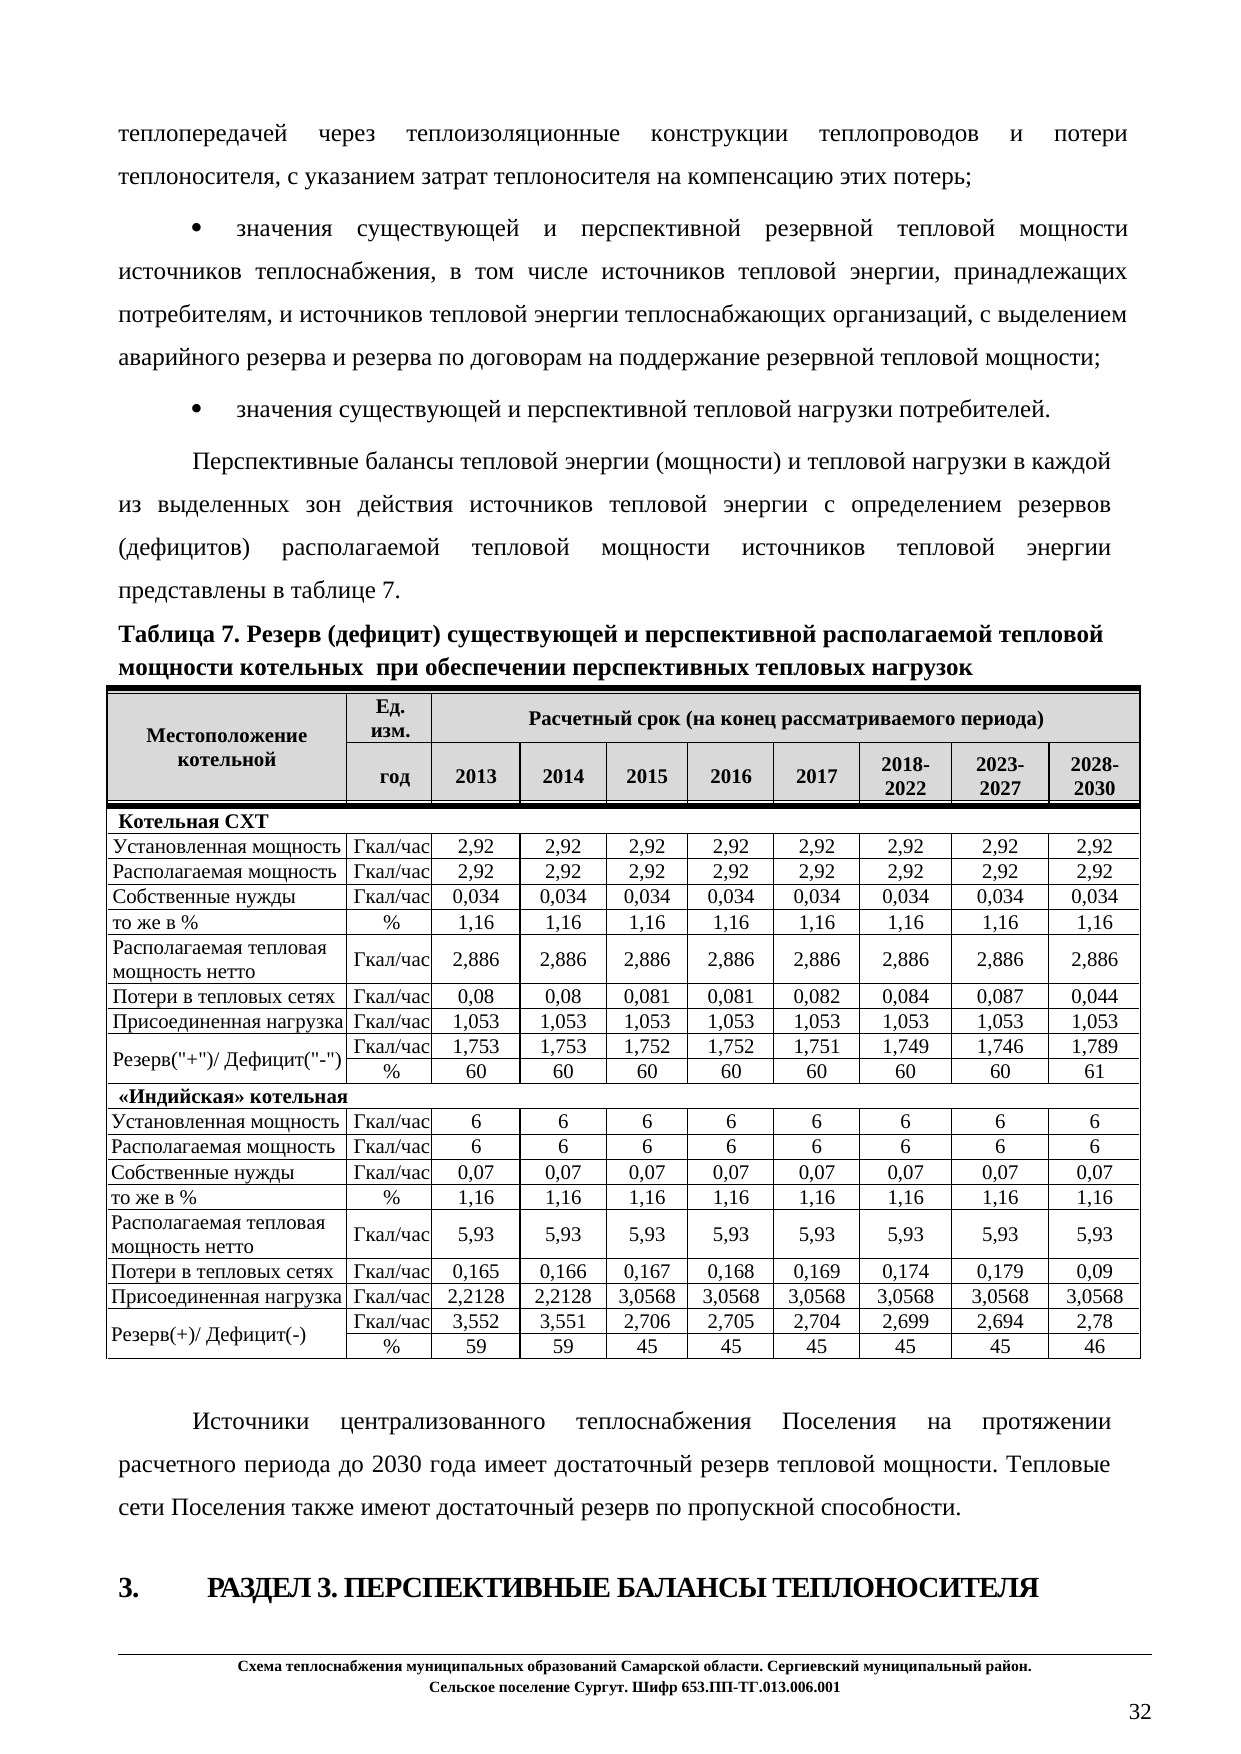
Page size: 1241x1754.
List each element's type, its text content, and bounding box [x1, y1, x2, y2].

table_cell 1,753 [521, 1034, 606, 1058]
table_header Расчетный срок (на конец рассматриваемого периода) [432, 694, 1139, 742]
table_cell 2,92 [774, 834, 859, 858]
table_cell 5,93 [1049, 1209, 1140, 1258]
table_cell 1,16 [521, 910, 606, 934]
list значения существующей и перспективной тепловой нагрузки потребителей. [118, 394, 1129, 423]
table_cell 1,053 [860, 1009, 951, 1033]
table_cell 2,92 [952, 859, 1048, 883]
table_cell 0,179 [952, 1259, 1048, 1283]
table_cell 61 [1049, 1058, 1140, 1083]
table_cell 46 [1049, 1333, 1140, 1358]
table_cell Гкал/час [347, 1009, 431, 1033]
table_cell 2,92 [688, 834, 773, 858]
table_cell 1,053 [521, 1009, 606, 1033]
table_cell 60 [952, 1059, 1048, 1083]
table_cell 1,751 [774, 1034, 859, 1058]
table_cell 0,034 [607, 885, 687, 908]
table_cell 5,93 [607, 1210, 687, 1258]
table_cell Резерв(+)/ Дефицит(-) [107, 1308, 346, 1358]
table_header Местоположение котельной [108, 694, 346, 800]
table_cell Гкал/час [347, 1309, 431, 1333]
table_cell 1,16 [952, 910, 1048, 934]
table_cell Потери в тепловых сетях [107, 983, 346, 1008]
table_cell 1,749 [860, 1034, 951, 1058]
table_cell 1,053 [607, 1009, 687, 1033]
table_cell Гкал/час [347, 834, 431, 858]
table_cell 5,93 [521, 1210, 606, 1258]
table_cell 2,706 [607, 1309, 687, 1333]
table_cell 2,92 [432, 859, 519, 883]
table_cell 1,16 [607, 1185, 687, 1209]
table_cell Гкал/час [347, 1284, 431, 1308]
table_cell 0,034 [860, 885, 951, 908]
table_cell 3,0568 [860, 1284, 951, 1308]
table_cell 0,044 [1049, 983, 1140, 1008]
table_cell 1,053 [688, 1009, 773, 1033]
table_cell Присоединенная нагрузка [107, 1283, 346, 1308]
table_cell 0,082 [774, 984, 859, 1008]
table_cell % [347, 910, 431, 934]
table_cell 0,034 [952, 885, 1048, 908]
table_cell 5,93 [952, 1210, 1048, 1258]
table_cell 1,053 [432, 1009, 519, 1033]
table_cell то же в % [107, 909, 346, 934]
list значения существующей и перспективной резервной тепловой мощности источников теплоснабжения, в том числе источников тепловой энергии, принадлежащих потребителям, и источников тепловой энергии теплоснабжающих организаций, с выделением аварийного резерва и резерва по договорам на поддержание резервной тепловой мощности; [118, 213, 1129, 371]
table_cell 0,034 [1049, 884, 1140, 908]
table_cell 0,081 [607, 984, 687, 1008]
table_cell 5,93 [688, 1210, 773, 1258]
table_cell 6 [952, 1135, 1048, 1158]
table_cell 2,886 [432, 935, 519, 983]
table_cell 6 [774, 1109, 859, 1133]
table_cell 0,07 [432, 1160, 519, 1184]
table_cell % [347, 1185, 431, 1209]
table_cell 0,165 [432, 1259, 519, 1283]
table_cell 0,08 [521, 984, 606, 1008]
table_cell 3,551 [521, 1309, 606, 1333]
table_cell 0,07 [688, 1160, 773, 1184]
table_cell 2,92 [952, 834, 1048, 858]
table_cell Гкал/час [347, 984, 431, 1008]
table_cell 2,92 [688, 859, 773, 883]
table_cell Гкал/час [347, 1210, 431, 1258]
table_cell 1,16 [952, 1185, 1048, 1209]
table_cell 45 [688, 1334, 773, 1358]
table_cell 59 [521, 1334, 606, 1358]
table_cell 6 [860, 1109, 951, 1133]
table_cell 1,053 [774, 1009, 859, 1033]
table_cell 2,699 [860, 1309, 951, 1333]
table_cell 6 [607, 1109, 687, 1133]
table_cell 60 [521, 1059, 606, 1083]
table_cell 2,92 [860, 859, 951, 883]
table_cell 0,174 [860, 1259, 951, 1283]
table_cell 1,752 [607, 1034, 687, 1058]
table_cell 3,0568 [1049, 1283, 1140, 1308]
table_cell Гкал/час [347, 1135, 431, 1158]
table_cell 2,886 [607, 935, 687, 983]
table_cell 2,886 [521, 935, 606, 983]
table_cell 2018-2022 [860, 743, 951, 800]
table_cell 5,93 [860, 1210, 951, 1258]
table_cell Гкал/час [347, 935, 431, 983]
table_cell Установленная мощность [107, 833, 346, 858]
table_cell 1,746 [952, 1034, 1048, 1058]
table_cell 3,0568 [952, 1284, 1048, 1308]
table_cell 0,09 [1049, 1258, 1140, 1283]
table_cell 0,084 [860, 984, 951, 1008]
table_cell 6 [952, 1109, 1048, 1133]
table_cell 2015 [607, 743, 687, 800]
table_cell 2014 [521, 743, 606, 800]
text Резерв (дефицит) существующей и перспективной располагаемой тепловой мощности котельных при обеспечении перспективных тепловых нагрузок [118, 619, 1122, 681]
table_cell 0,167 [607, 1259, 687, 1283]
table_cell 0,034 [521, 885, 606, 908]
table_cell Гкал/час [347, 1109, 431, 1133]
table_cell 60 [688, 1059, 773, 1083]
table_cell Гкал/час [347, 859, 431, 883]
table_cell 3,0568 [607, 1284, 687, 1308]
table_cell 1,16 [607, 910, 687, 934]
table_cell 1,16 [688, 910, 773, 934]
table_cell год [347, 743, 431, 800]
table_cell 6 [774, 1135, 859, 1158]
table_cell 1,16 [432, 1185, 519, 1209]
table_cell 2,694 [952, 1309, 1048, 1333]
table_cell 6 [1049, 1134, 1140, 1158]
table_cell 0,034 [774, 885, 859, 908]
text Источники централизованного теплоснабжения Поселения на протяжении расчетного периода до 2030 года имеет достаточный резерв тепловой мощности. Тепловые сети Поселения также имеют достаточный резерв по пропускной способности. [118, 1406, 1112, 1521]
subtitle РАЗДЕЛ 3. ПЕРСПЕКТИВНЫЕ БАЛАНСЫ ТЕПЛОНОСИТЕЛЯ [81, 1560, 1152, 1610]
table_cell 2023-2027 [952, 743, 1048, 800]
table_cell 0,034 [688, 885, 773, 908]
table_cell Гкал/час [347, 885, 431, 908]
table_cell 2,92 [1049, 858, 1140, 883]
table_cell 1,16 [688, 1185, 773, 1209]
table_cell 0,07 [860, 1160, 951, 1184]
table_cell 2,92 [1049, 833, 1140, 858]
table_cell Резерв("+")/ Дефицит("-") [107, 1033, 346, 1083]
table_cell 2,92 [521, 834, 606, 858]
table_cell 0,07 [521, 1160, 606, 1184]
table_cell 0,07 [1049, 1159, 1140, 1184]
table_cell 2,78 [1049, 1308, 1140, 1333]
table_cell 6 [860, 1135, 951, 1158]
table_cell Потери в тепловых сетях [107, 1258, 346, 1283]
table_cell 1,16 [432, 910, 519, 934]
table_cell 2028-2030 [1050, 743, 1139, 800]
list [118, 118, 1129, 190]
table_cell 2,92 [607, 859, 687, 883]
table_cell 6 [521, 1135, 606, 1158]
table_cell 0,169 [774, 1259, 859, 1283]
table_cell 60 [860, 1059, 951, 1083]
table_cell Присоединенная нагрузка [107, 1008, 346, 1033]
table_cell 2,886 [1049, 934, 1140, 983]
table_cell 1,16 [1049, 1184, 1140, 1209]
table_cell 0,08 [432, 984, 519, 1008]
table_cell 59 [432, 1334, 519, 1358]
table_cell 2,92 [774, 859, 859, 883]
table_cell Собственные нужды [107, 884, 346, 908]
table_cell 6 [432, 1135, 519, 1158]
table_cell Установленная мощность [107, 1108, 346, 1133]
table_cell Располагаемая тепловая мощность нетто [107, 934, 346, 983]
table_cell 0,07 [774, 1160, 859, 1184]
table_cell 0,087 [952, 984, 1048, 1008]
table_cell 60 [774, 1059, 859, 1083]
table_cell 1,16 [774, 910, 859, 934]
table_cell 45 [860, 1334, 951, 1358]
table_cell 0,168 [688, 1259, 773, 1283]
table_cell 1,16 [860, 910, 951, 934]
table_cell 45 [607, 1334, 687, 1358]
table_cell 6 [1049, 1108, 1140, 1133]
table_cell Гкал/час [347, 1259, 431, 1283]
table_cell 2,92 [521, 859, 606, 883]
table_cell 2,886 [774, 935, 859, 983]
table_cell 6 [607, 1135, 687, 1158]
table_cell 45 [952, 1334, 1048, 1358]
table_cell 2,886 [952, 935, 1048, 983]
table_cell 1,752 [688, 1034, 773, 1058]
table_cell 1,16 [860, 1185, 951, 1209]
table_cell 2,705 [688, 1309, 773, 1333]
table_cell 1,16 [521, 1185, 606, 1209]
table_cell 1,16 [1049, 909, 1140, 934]
table_cell Располагаемая тепловая мощность нетто [107, 1209, 346, 1258]
table_cell 2017 [774, 743, 859, 800]
table_cell 6 [688, 1109, 773, 1133]
table_cell 0,07 [952, 1160, 1048, 1184]
table_cell 0,081 [688, 984, 773, 1008]
table_cell 6 [432, 1109, 519, 1133]
table_cell 1,053 [952, 1009, 1048, 1033]
table_cell 1,053 [1049, 1008, 1140, 1033]
table_cell Располагаемая мощность [107, 858, 346, 883]
text Перспективные балансы тепловой энергии (мощности) и тепловой нагрузки в каждой из выделенных зон действия источников тепловой энергии с определением резервов (дефицитов) располагаемой тепловой мощности источников тепловой энергии представлены в таблице 7. [118, 446, 1112, 604]
table_cell Располагаемая мощность [107, 1134, 346, 1158]
table_cell Гкал/час [347, 1160, 431, 1184]
table_cell 60 [607, 1059, 687, 1083]
table_cell 2,92 [432, 834, 519, 858]
table_cell 60 [432, 1059, 519, 1083]
table_cell 2,886 [688, 935, 773, 983]
table_cell 2,2128 [432, 1284, 519, 1308]
table_cell 1,16 [774, 1185, 859, 1209]
table_cell 45 [774, 1334, 859, 1358]
table_cell 6 [521, 1109, 606, 1133]
table_cell 0,07 [607, 1160, 687, 1184]
table_cell 2013 [432, 743, 519, 800]
table_cell 2,704 [774, 1309, 859, 1333]
table_cell Гкал/час [347, 1034, 431, 1058]
table_cell 2,92 [607, 834, 687, 858]
table_cell 1,753 [432, 1034, 519, 1058]
table_cell 5,93 [432, 1210, 519, 1258]
table_cell 2016 [688, 743, 773, 800]
table_cell Котельная СХТ [107, 809, 1140, 833]
table_cell 3,0568 [688, 1284, 773, 1308]
table_cell 2,92 [860, 834, 951, 858]
table_cell Собственные нужды [107, 1159, 346, 1184]
table_cell 0,166 [521, 1259, 606, 1283]
table_cell 1,789 [1049, 1033, 1140, 1058]
table_cell то же в % [107, 1184, 346, 1209]
table_cell «Индийская» котельная [107, 1083, 1140, 1108]
table_cell 3,552 [432, 1309, 519, 1333]
table_cell % [347, 1334, 431, 1358]
table_cell 3,0568 [774, 1284, 859, 1308]
table_cell 6 [688, 1135, 773, 1158]
table_cell 0,034 [432, 885, 519, 908]
table_cell % [347, 1059, 431, 1083]
table_cell 5,93 [774, 1210, 859, 1258]
table_cell 2,886 [860, 935, 951, 983]
table_header Ед. изм. [347, 694, 431, 742]
table_cell 2,2128 [521, 1284, 606, 1308]
